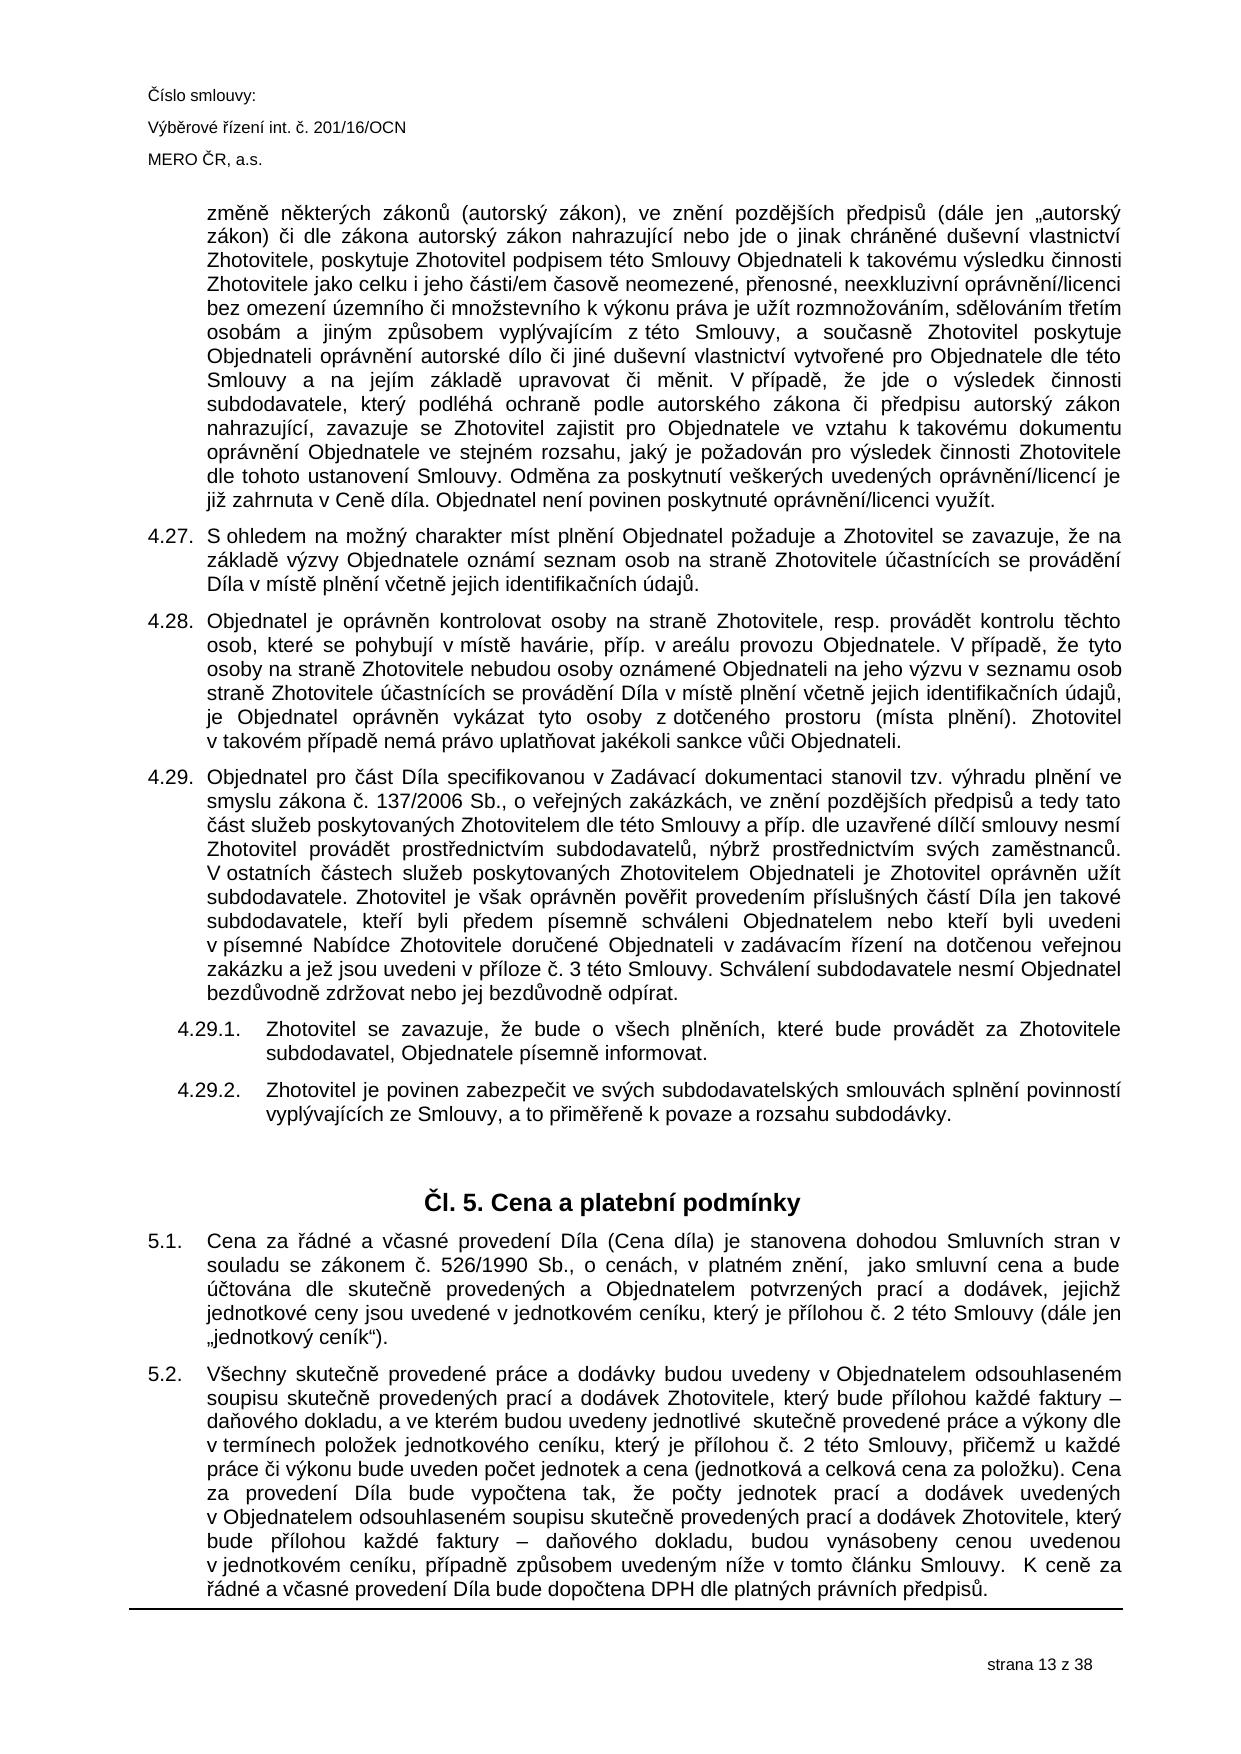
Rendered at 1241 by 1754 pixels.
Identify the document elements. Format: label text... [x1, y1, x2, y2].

list Všechny skutečně provedené práce a dodávky budou uvedeny v Objednatelem odsouhlaseném soupisu skutečně provedených prací a dodávek Zhotovitele, který bude přílohou každé faktury – daňového dokladu, a ve kterém budou uvedeny jednotlivé skutečně provedené práce a výkony dle v termínech položek jednotkového ceníku, který je přílohou č. 2 této Smlouvy, přičemž u každé práce či výkonu bude uveden počet jednotek a cena (jednotková a celková cena za položku). Cena za provedení Díla bude vypočtena tak, že počty jednotek prací a dodávek uvedených v Objednatelem odsouhlaseném soupisu skutečně provedených prací a dodávek Zhotovitele, který bude přílohou každé faktury – daňového dokladu, budou vynásobeny cenou uvedenou v jednotkovém ceníku, případně způsobem uvedeným níže v tomto článku Smlouvy. K ceně za řádné a včasné provedení Díla bude dopočtena DPH dle platných právních předpisů. [148, 1361, 1122, 1601]
list S ohledem na možný charakter míst plnění Objednatel požaduje a Zhotovitel se zavazuje, že na základě výzvy Objednatele oznámí seznam osob na straně Zhotovitele účastnících se provádění Díla v místě plnění včetně jejich identifikačních údajů. [148, 524, 1122, 596]
list Cena za řádné a včasné provedení Díla (Cena díla) je stanovena dohodou Smluvních stran v souladu se zákonem č. 526/1990 Sb., o cenách, v platném znění, jako smluvní cena a bude účtována dle skutečně provedených a Objednatelem potvrzených prací a dodávek, jejichž jednotkové ceny jsou uvedené v jednotkovém ceníku, který je přílohou č. 2 této Smlouvy (dále jen „jednotkový ceník“). [148, 1229, 1122, 1349]
list Zhotovitel se zavazuje, že bude o všech plněních, které bude provádět za Zhotovitele subdodavatel, Objednatele písemně informovat. [177, 1017, 1122, 1065]
list Objednatel pro část Díla specifikovanou v Zadávací dokumentaci stanovil tzv. výhradu plnění ve smyslu zákona č. 137/2006 Sb., o veřejných zakázkách, ve znění pozdějších předpisů a tedy tato část služeb poskytovaných Zhotovitelem dle této Smlouvy a příp. dle uzavřené dílčí smlouvy nesmí Zhotovitel provádět prostřednictvím subdodavatelů, nýbrž prostřednictvím svých zaměstnanců. V ostatních částech služeb poskytovaných Zhotovitelem Objednateli je Zhotovitel oprávněn užít subdodavatele. Zhotovitel je však oprávněn pověřit provedením příslušných částí Díla jen takové subdodavatele, kteří byli předem písemně schváleni Objednatelem nebo kteří byli uvedeni v písemné Nabídce Zhotovitele doručené Objednateli v zadávacím řízení na dotčenou veřejnou zakázku a jež jsou uvedeni v příloze č. 3 této Smlouvy. Schválení subdodavatele nesmí Objednatel bezdůvodně zdržovat nebo jej bezdůvodně odpírat. [148, 765, 1122, 1004]
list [148, 200, 1122, 512]
list Objednatel je oprávněn kontrolovat osoby na straně Zhotovitele, resp. provádět kontrolu těchto osob, které se pohybují v místě havárie, příp. v areálu provozu Objednatele. V případě, že tyto osoby na straně Zhotovitele nebudou osoby oznámené Objednateli na jeho výzvu v seznamu osob straně Zhotovitele účastnících se provádění Díla v místě plnění včetně jejich identifikačních údajů, je Objednatel oprávněn vykázat tyto osoby z dotčeného prostoru (místa plnění). Zhotovitel v takovém případě nemá právo uplatňovat jakékoli sankce vůči Objednateli. [148, 609, 1122, 752]
list Cena a platební podmínky [102, 1188, 1122, 1217]
list Zhotovitel je povinen zabezpečit ve svých subdodavatelských smlouvách splnění povinností vyplývajících ze Smlouvy, a to přiměřeně k povaze a rozsahu subdodávky. [177, 1077, 1122, 1125]
